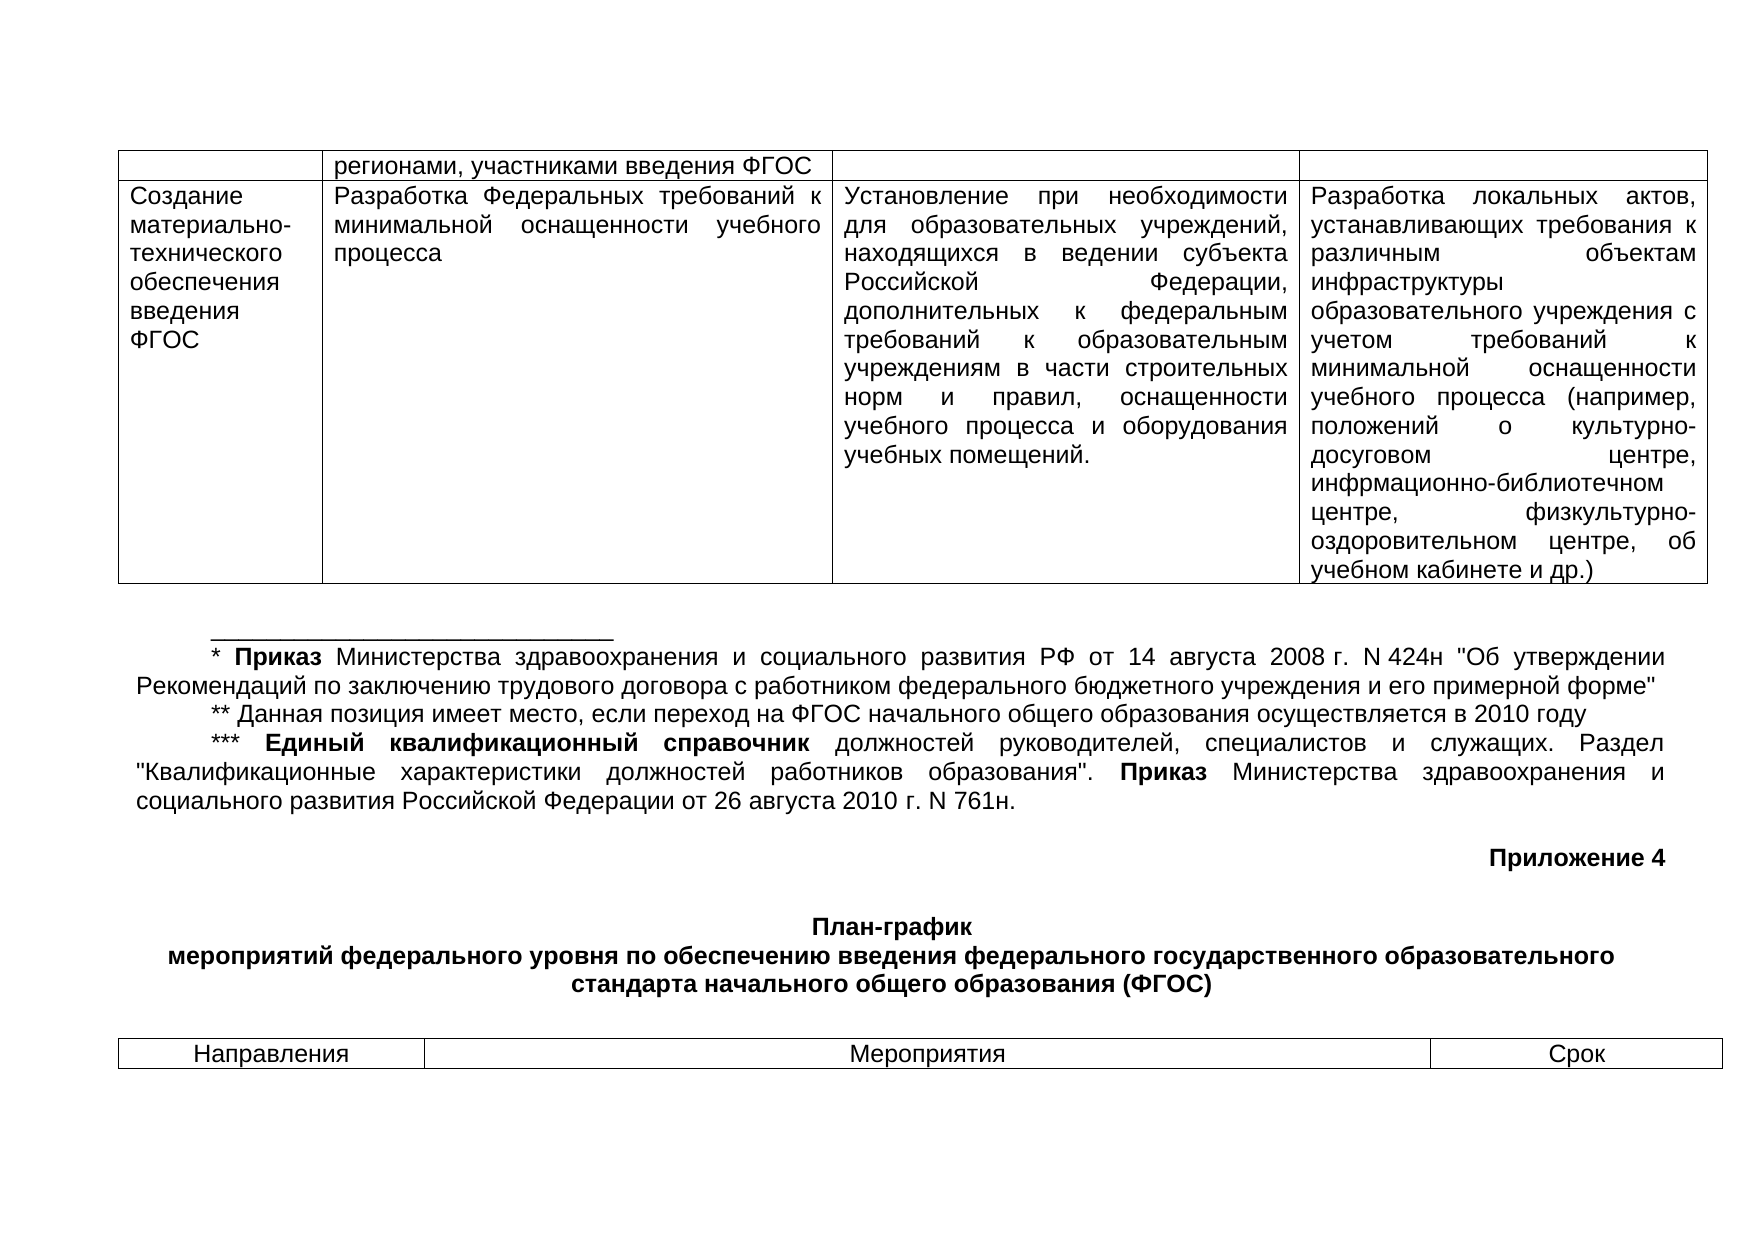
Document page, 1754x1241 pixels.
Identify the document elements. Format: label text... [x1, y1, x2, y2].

table_header Мероприятия [425, 1039, 1430, 1068]
text Приложение 4 [136, 843, 1665, 872]
table_cell Разработка Федеральных требований к минимальной оснащенности учебного процесса [323, 181, 832, 583]
text ** Данная позиция имеет место, если переход на ФГОС начального общего образования осуществляется в 2010 году [136, 699, 1665, 728]
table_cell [833, 151, 1299, 180]
text _____________________________ [136, 613, 1665, 642]
text * Приказ Министерства здравоохранения и социального развития РФ от 14 августа 2008 г. N 424н "Об утверждении Рекомендаций по заключению трудового договора с работником федерального бюджетного учреждения и его примерной форме" [136, 642, 1665, 699]
table_cell Разработка локальных актов, устанавливающих требования к различным объектам инфраструктуры образовательного учреждения с учетом требований к минимальной оснащенности учебного процесса (например, положений о культурно-досуговом центре, инфрмационно-библиотечном центре, физкультурно-оздоровительном центре, об учебном кабинете и др.) [1300, 181, 1707, 583]
subtitle План-график мероприятий федерального уровня по обеспечению введения федерального государственного образовательного стандарта начального общего образования (ФГОС) [118, 912, 1665, 998]
table_header Срок [1431, 1039, 1722, 1068]
table_cell Создание материально-технического обеспечения введения ФГОС [119, 181, 322, 583]
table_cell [323, 151, 832, 180]
table_cell Установление при необходимости для образовательных учреждений, находящихся в ведении субъекта Российской Федерации, дополнительных к федеральным требований к образовательным учреждениям в части строительных норм и правил, оснащенности учебного процесса и оборудования учебных помещений. [833, 181, 1299, 583]
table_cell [119, 151, 322, 180]
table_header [119, 1039, 424, 1068]
text *** Единый квалификационный справочник должностей руководителей, специалистов и служащих. Раздел "Квалификационные характеристики должностей работников образования". Приказ Министерства здравоохранения и социального развития Российской Федерации от 26 августа 2010 г. N 761н. [136, 728, 1665, 814]
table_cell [1300, 151, 1707, 180]
